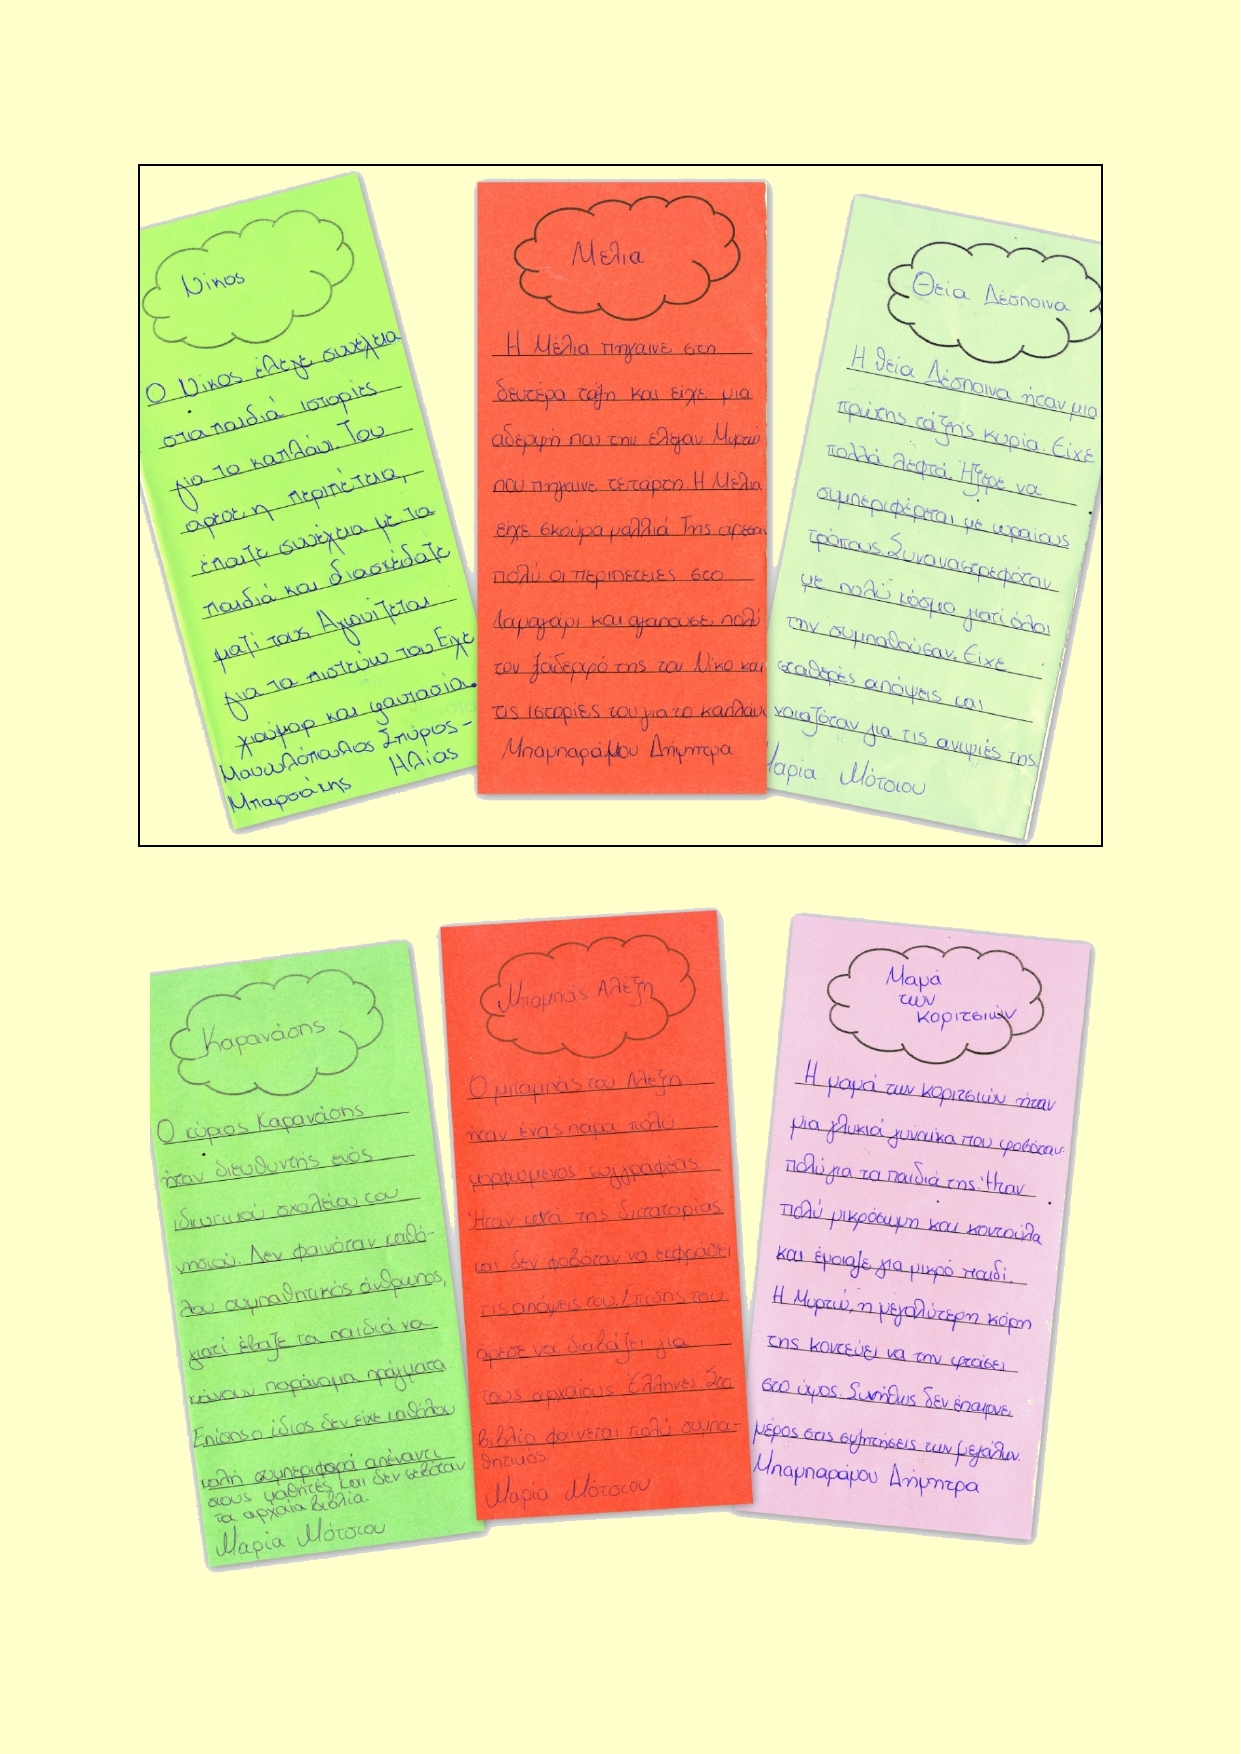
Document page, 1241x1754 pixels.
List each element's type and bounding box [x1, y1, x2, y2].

picture [140, 166, 1101, 843]
picture [150, 877, 1096, 1546]
